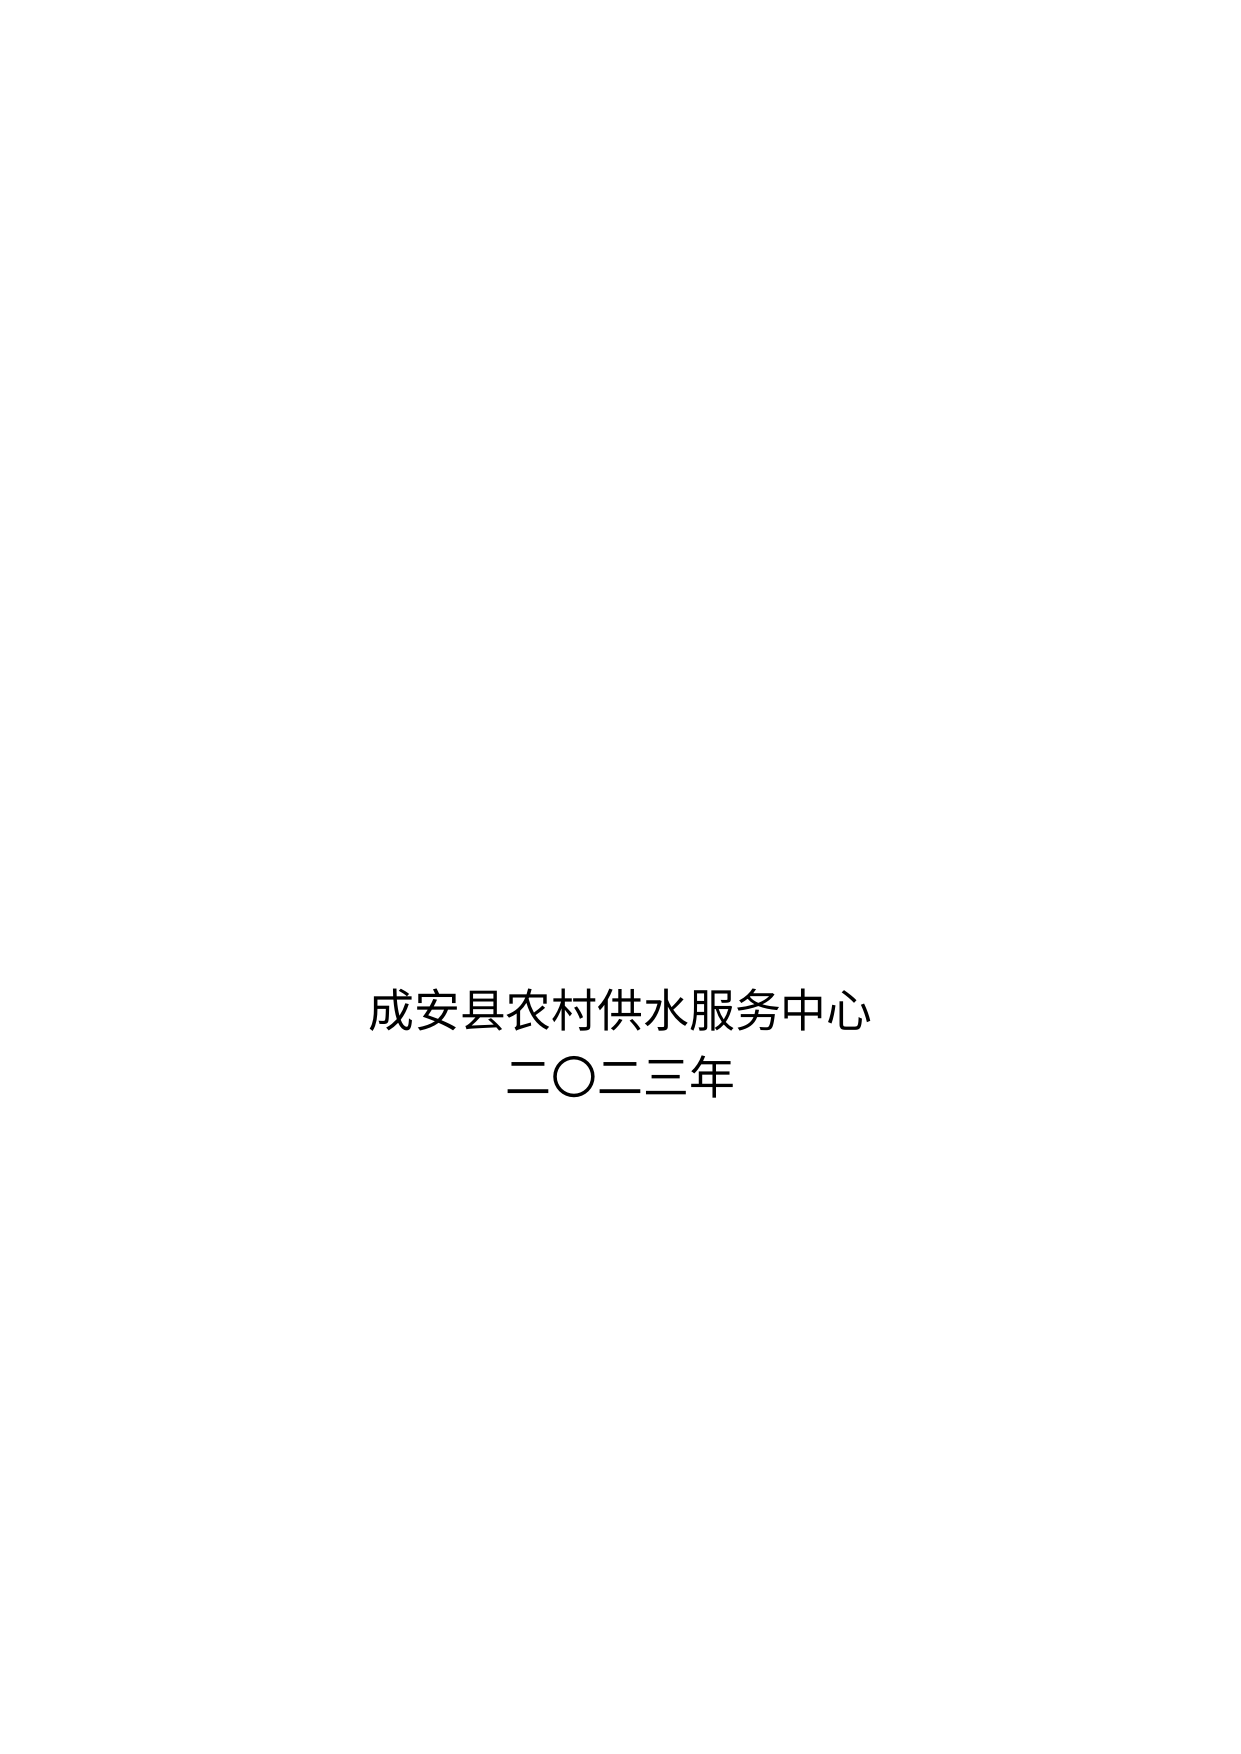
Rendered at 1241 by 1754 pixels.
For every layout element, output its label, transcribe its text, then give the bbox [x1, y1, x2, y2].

text 成安县农村供水服务中心 [159, 974, 1081, 1041]
text 二〇二三年 [159, 1041, 1081, 1107]
